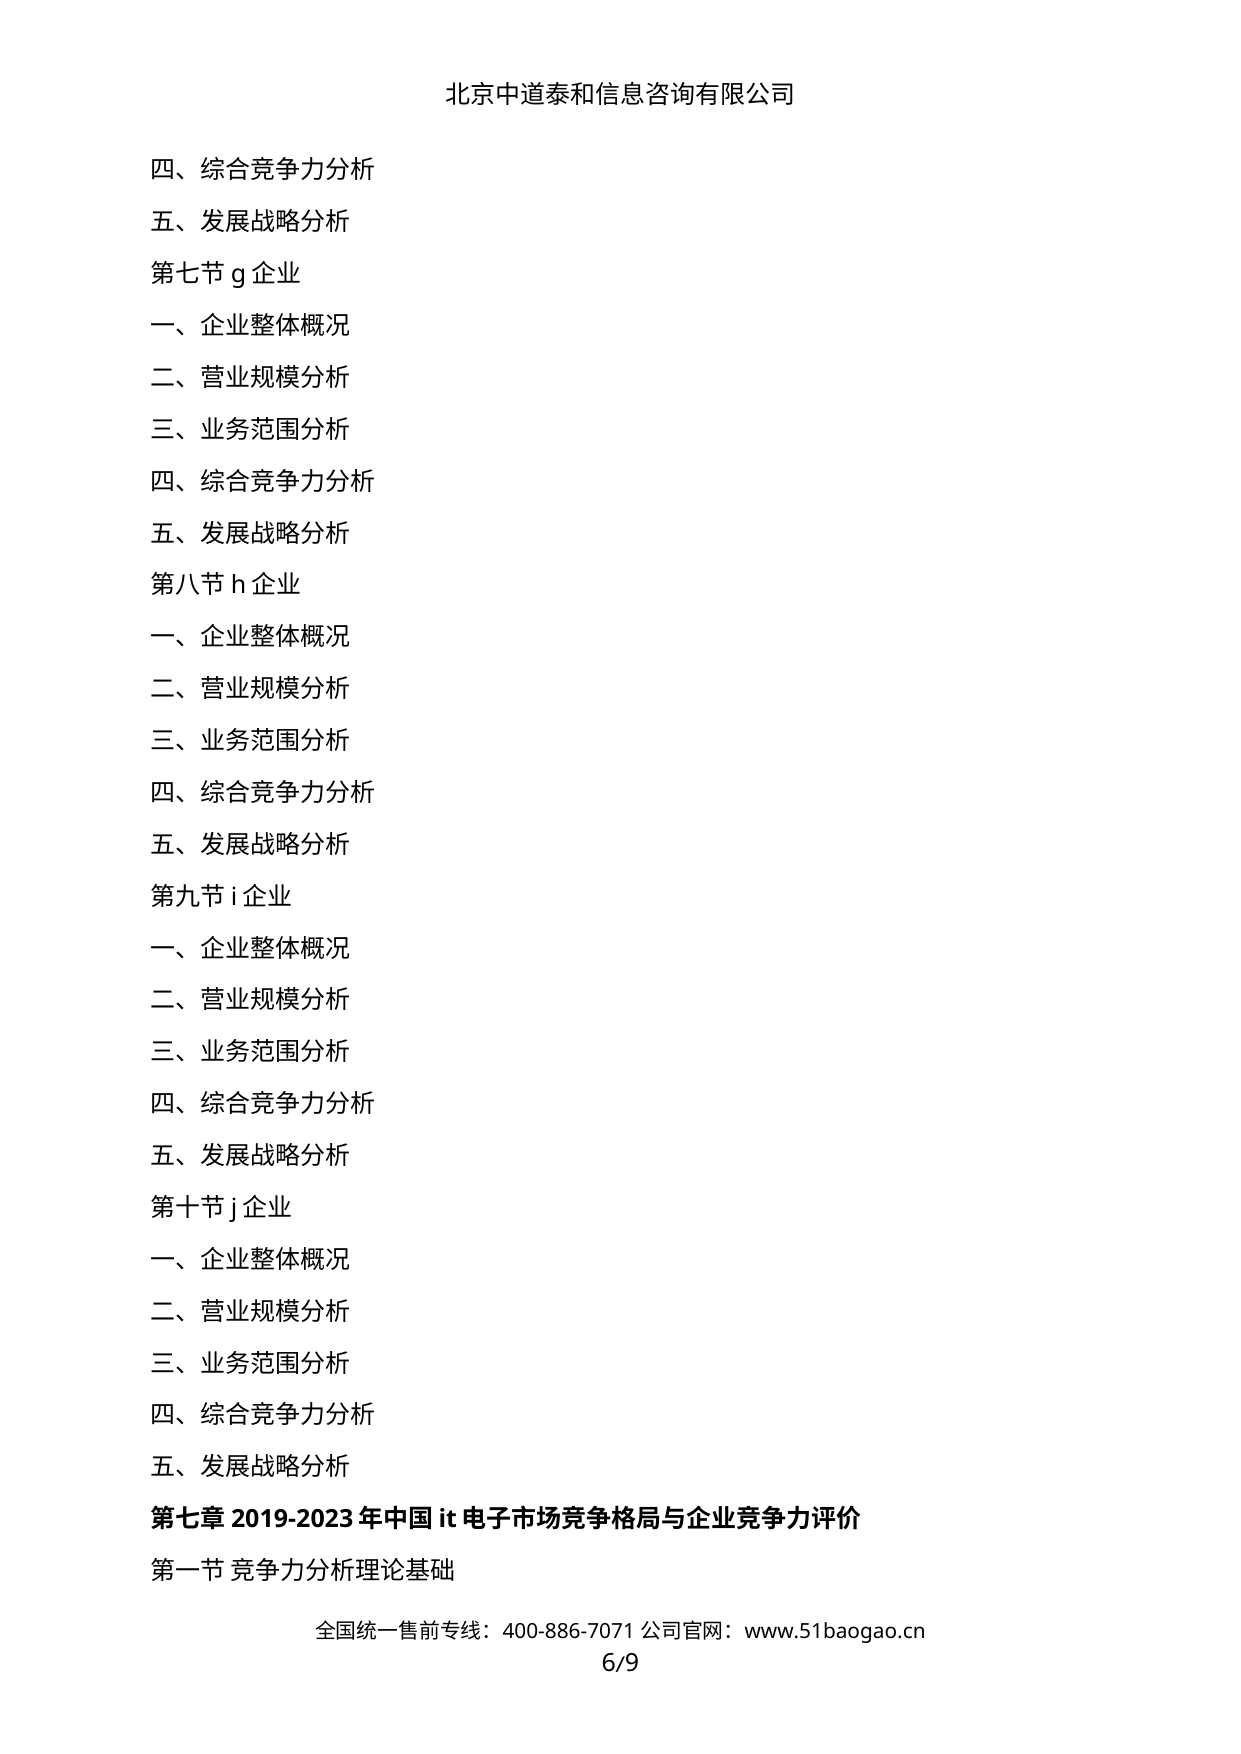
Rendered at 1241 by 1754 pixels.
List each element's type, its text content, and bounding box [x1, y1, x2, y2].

text 二、营业规模分析 [150, 669, 1090, 705]
text 三、业务范围分析 [150, 1032, 1090, 1068]
text 一、企业整体概况 [150, 928, 1090, 964]
text 二、营业规模分析 [150, 1291, 1090, 1327]
text 四、综合竞争力分析 [150, 772, 1090, 809]
text 三、业务范围分析 [150, 1343, 1090, 1379]
text 一、企业整体概况 [150, 1239, 1090, 1276]
text 三、业务范围分析 [150, 409, 1090, 446]
text 第八节 h企业 [150, 565, 1090, 601]
text 四、综合竞争力分析 [150, 461, 1090, 497]
text 三、业务范围分析 [150, 721, 1090, 757]
text 四、综合竞争力分析 [150, 1395, 1090, 1431]
text 第七节 g企业 [150, 254, 1090, 290]
text 四、综合竞争力分析 [150, 1084, 1090, 1120]
text 五、发展战略分析 [150, 1136, 1090, 1172]
text 第一节 竞争力分析理论基础 [150, 1551, 1090, 1587]
text 第九节 i企业 [150, 876, 1090, 912]
text 五、发展战略分析 [150, 1447, 1090, 1483]
text 二、营业规模分析 [150, 357, 1090, 394]
text 五、发展战略分析 [150, 824, 1090, 861]
text 二、营业规模分析 [150, 980, 1090, 1016]
text 一、企业整体概况 [150, 617, 1090, 653]
text 四、综合竞争力分析 [150, 150, 1090, 186]
text 一、企业整体概况 [150, 306, 1090, 342]
text 五、发展战略分析 [150, 202, 1090, 238]
text 第十节 j企业 [150, 1187, 1090, 1224]
text 第七章 2019-2023年中国it电子市场竞争格局与企业竞争力评价 [150, 1499, 1090, 1535]
text 五、发展战略分析 [150, 513, 1090, 549]
